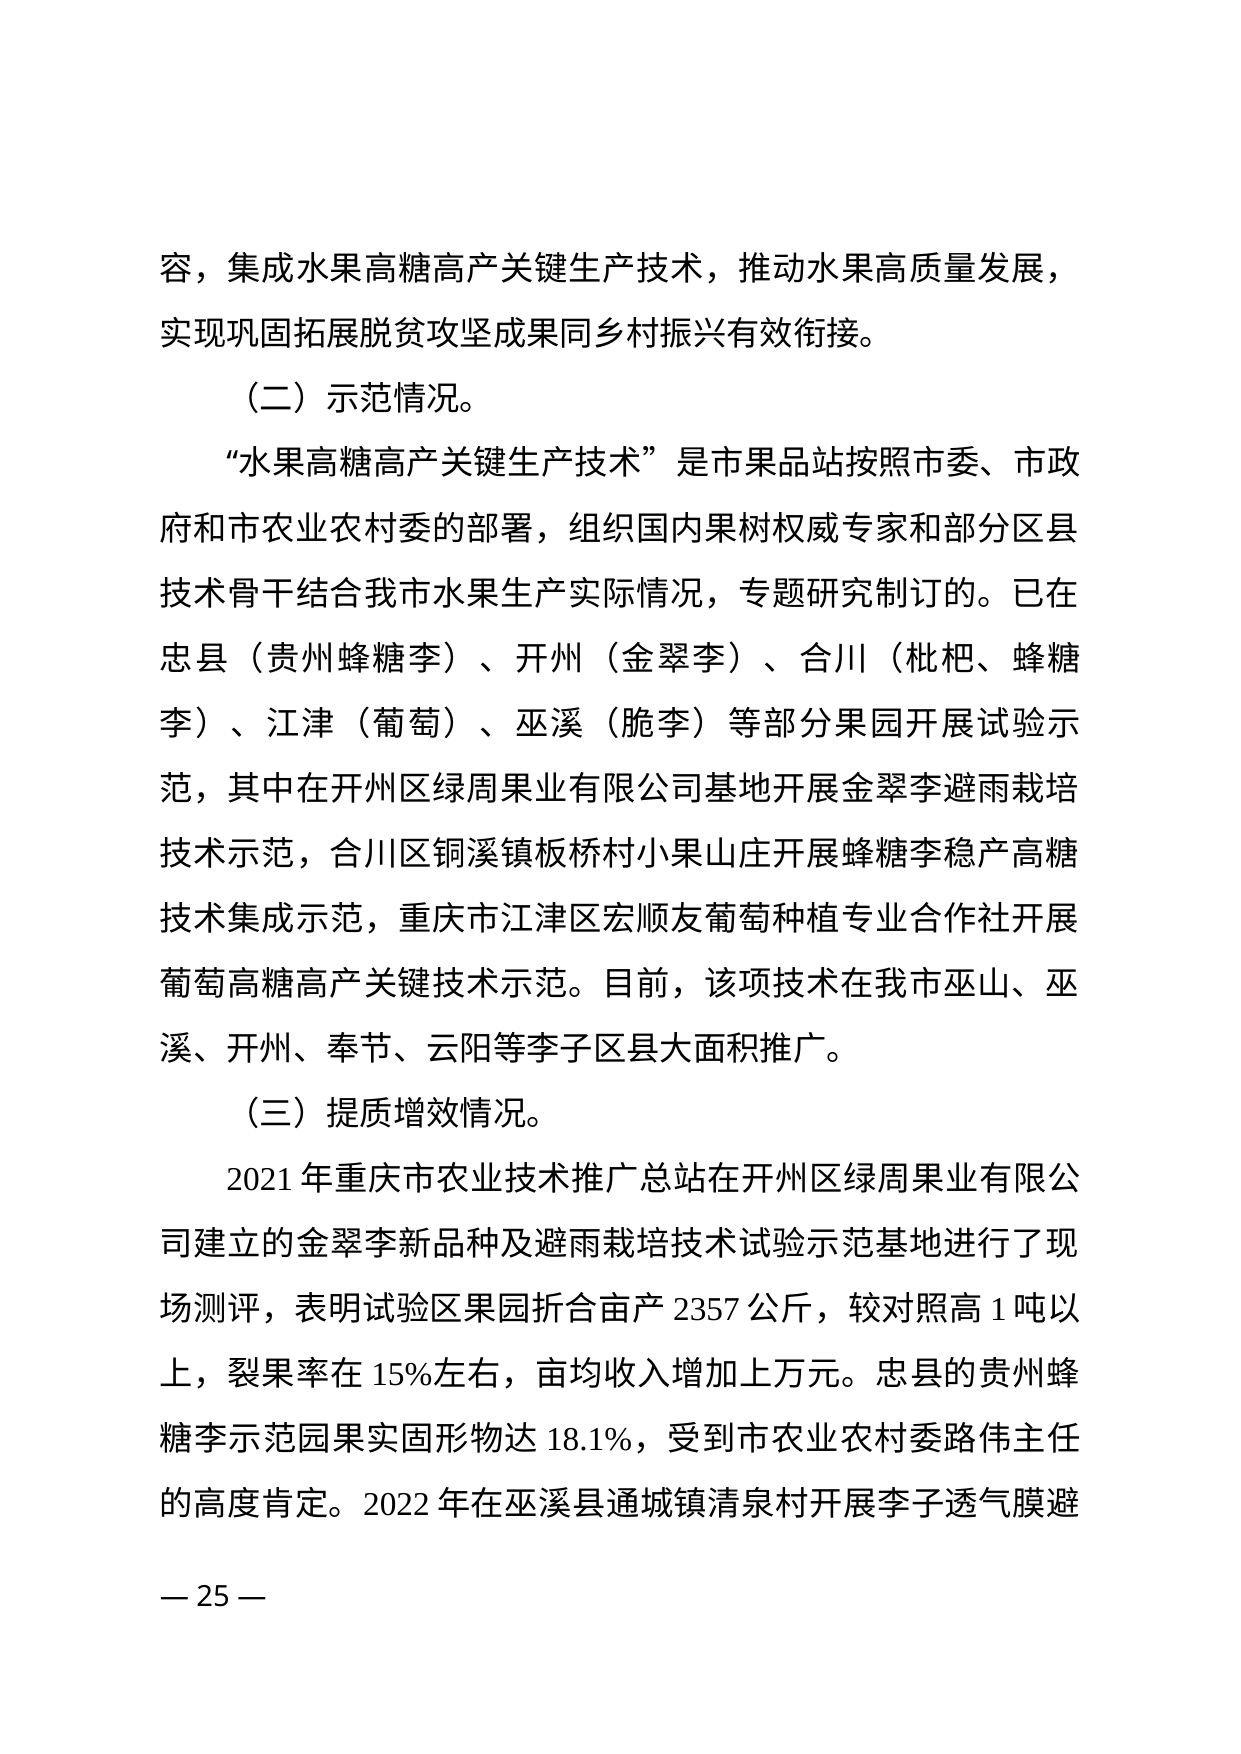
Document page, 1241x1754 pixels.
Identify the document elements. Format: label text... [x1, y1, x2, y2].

list 示范情况。 [159, 363, 1081, 428]
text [159, 1143, 1081, 1533]
list 提质增效情况。 [159, 1078, 1081, 1143]
text “水果高糖高产关键生产技术”是市果品站按照市委、市政府和市农业农村委的部署，组织国内果树权威专家和部分区县技术骨干结合我市水果生产实际情况，专题研究制订的。已在忠县（贵州蜂糖李）、开州（金翠李）、合川（枇杷、蜂糖李）、江津（葡萄）、巫溪（脆李）等部分果园开展试验示范，其中在开州区绿周果业有限公司基地开展金翠李避雨栽培技术示范，合川区铜溪镇板桥村小果山庄开展蜂糖李稳产高糖技术集成示范，重庆市江津区宏顺友葡萄种植专业合作社开展葡萄高糖高产关键技术示范。目前，该项技术在我市巫山、巫溪、开州、奉节、云阳等李子区县大面积推广。 [159, 428, 1081, 1078]
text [159, 233, 1081, 363]
